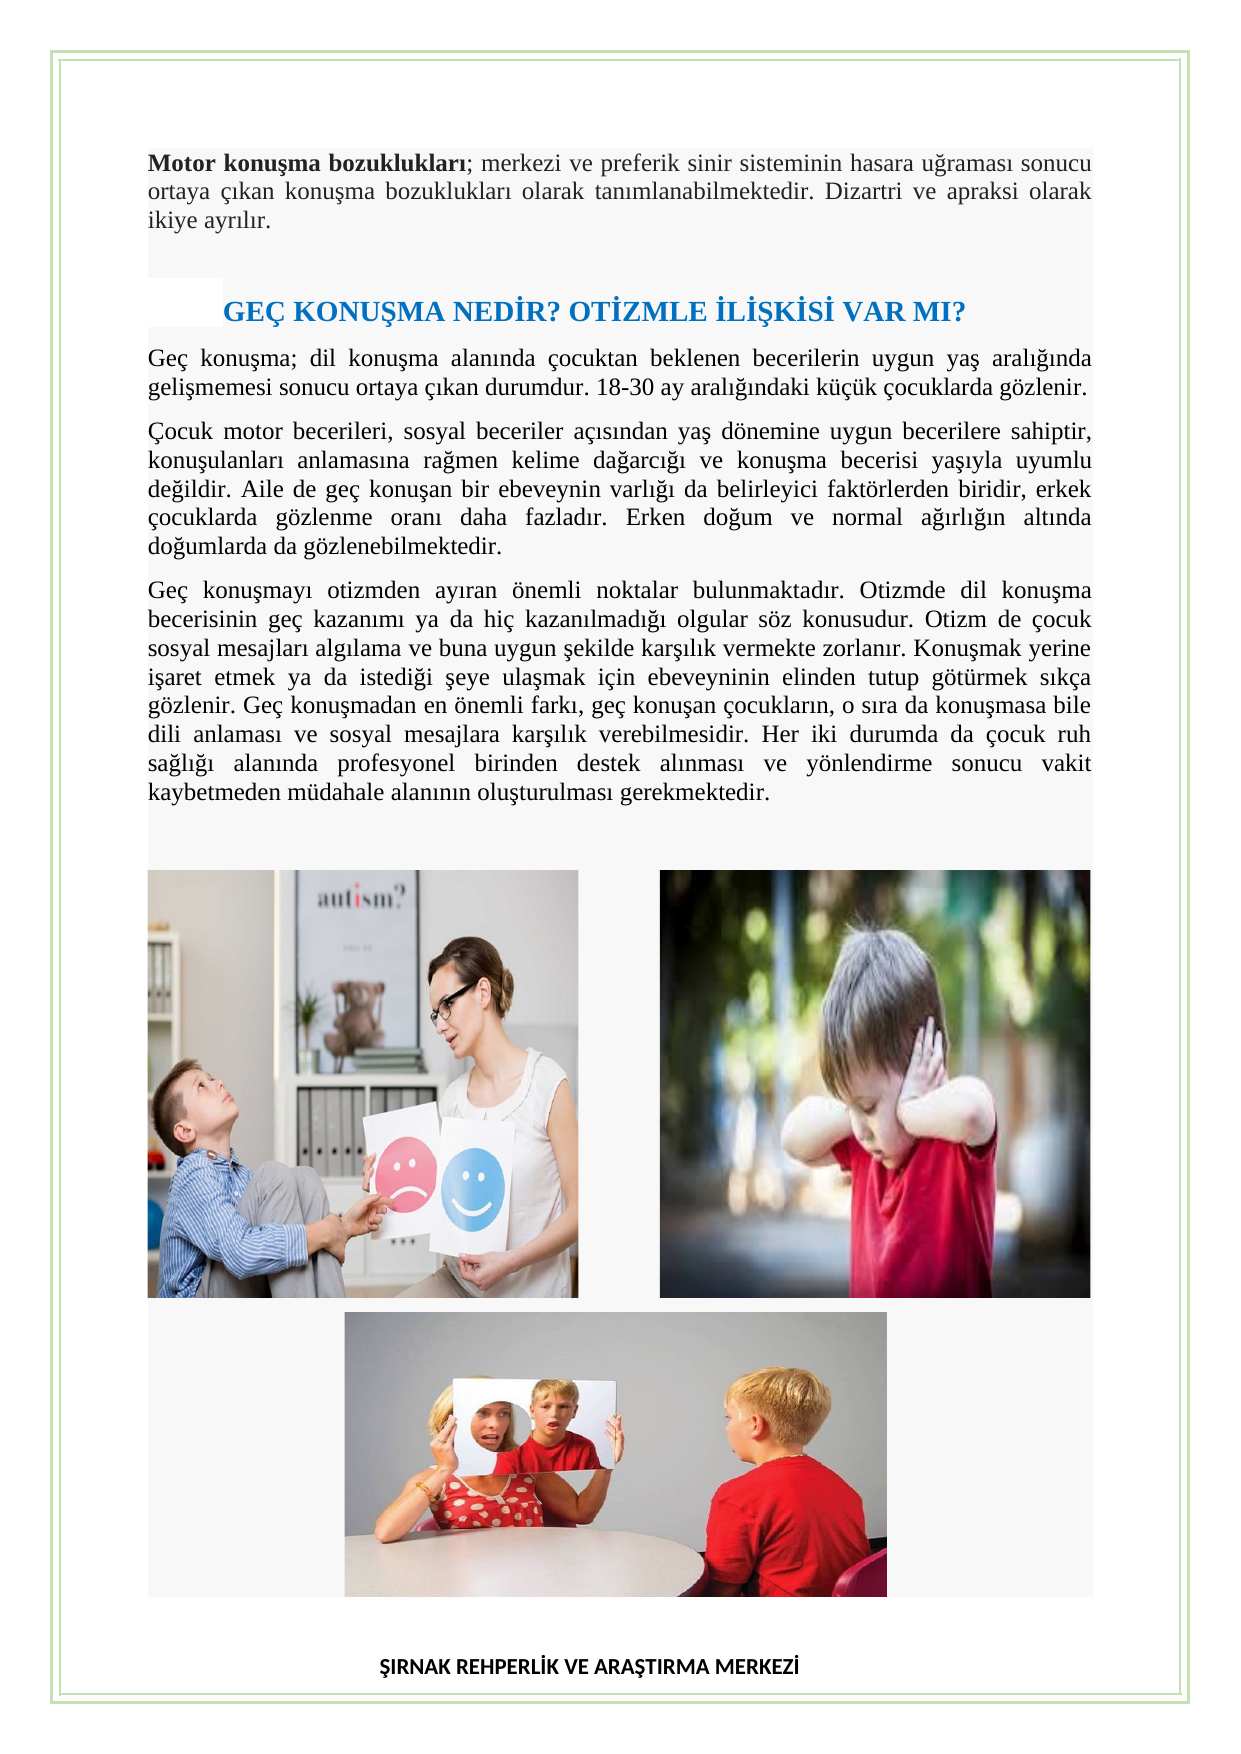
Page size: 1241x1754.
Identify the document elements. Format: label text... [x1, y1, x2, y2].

picture [344, 1312, 887, 1597]
text Çocuk motor becerileri, sosyal beceriler açısından yaş dönemine uygun becerilere sahiptir, konuşulanları anlamasına rağmen kelime dağarcığı ve konuşma becerisi yaşıyla uyumlu değildir. Aile de geç konuşan bir ebeveynin varlığı da belirleyici faktörlerden biridir, erkek çocuklarda gözlenme oranı daha fazladır. Erken doğum ve normal ağırlığın altında doğumlarda da gözlenebilmektedir. [148, 416, 1093, 560]
text Geç konuşmayı otizmden ayıran önemli noktalar bulunmaktadır. Otizmde dil konuşma becerisinin geç kazanımı ya da hiç kazanılmadığı olgular söz konusudur. Otizm de çocuk sosyal mesajları algılama ve buna uygun şekilde karşılık vermekte zorlanır. Konuşmak yerine işaret etmek ya da istediği şeye ulaşmak için ebeveyninin elinden tutup götürmek sıkça gözlenir. Geç konuşmadan en önemli farkı, geç konuşan çocukların, o sıra da konuşmasa bile dili anlaması ve sosyal mesajlara karşılık verebilmesidir. Her iki durumda da çocuk ruh sağlığı alanında profesyonel birinden destek alınması ve yönlendirme sonucu vakit kaybetmeden müdahale alanının oluşturulması gerekmektedir. [148, 576, 1093, 806]
text GEÇ KONUŞMA NEDİR? OTİZMLE İLİŞKİSİ VAR MI? [223, 294, 1093, 327]
text Geç konuşma; dil konuşma alanında çocuktan beklenen becerilerin uygun yaş aralığında gelişmemesi sonucu ortaya çıkan durumdur. 18-30 ay aralığındaki küçük çocuklarda gözlenir. [148, 343, 1093, 401]
picture [659, 870, 1091, 1298]
picture [147, 870, 579, 1298]
text Motor konuşma bozuklukları; merkezi ve preferik sinir sisteminin hasara uğraması sonucu ortaya çıkan konuşma bozuklukları olarak tanımlanabilmektedir. Dizartri ve apraksi olarak ikiye ayrılır. [148, 148, 1093, 234]
